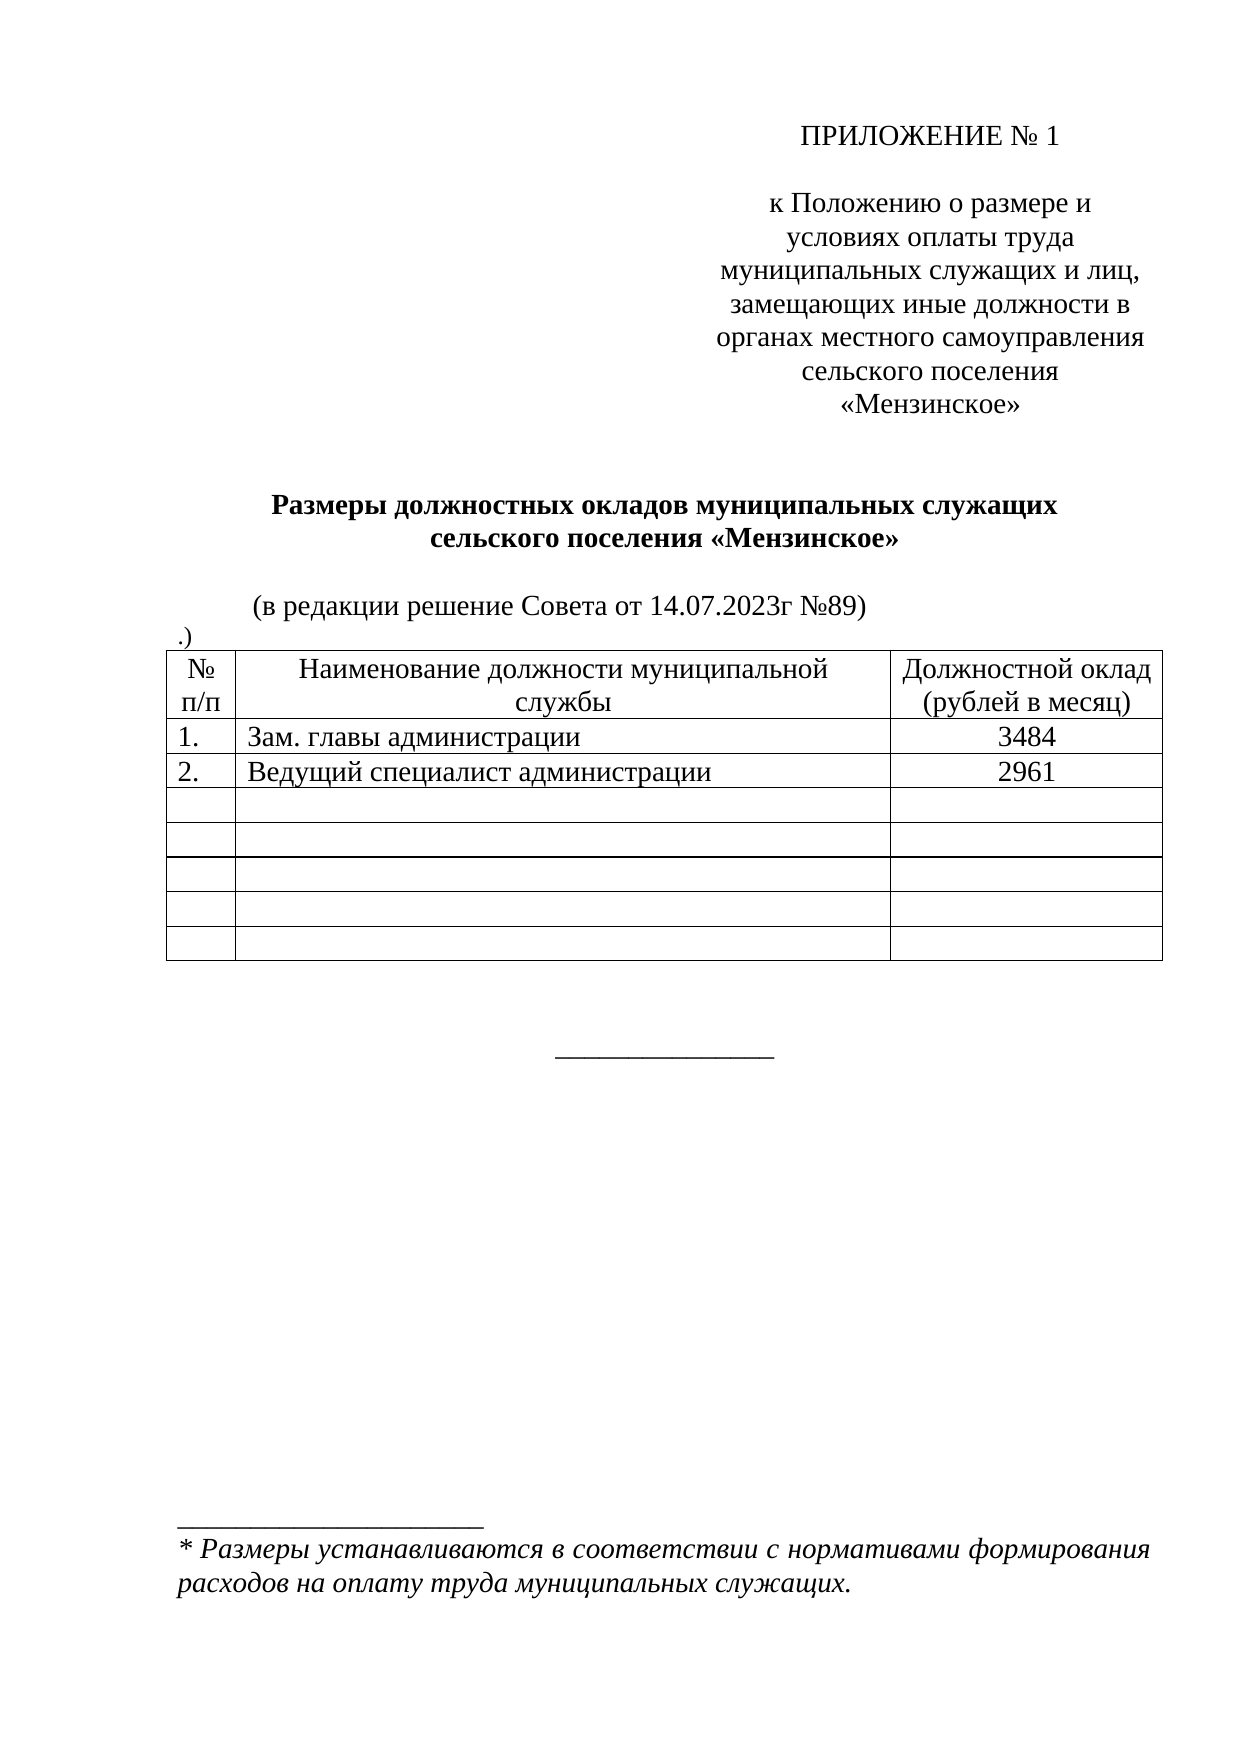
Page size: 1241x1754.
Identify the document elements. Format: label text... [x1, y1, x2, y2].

table_cell [167, 858, 235, 891]
text сельского поселения «Мензинское» [177, 521, 1152, 554]
table_cell [236, 858, 890, 891]
table_header № п/п [167, 651, 235, 718]
text Размеры должностных окладов муниципальных служащих [177, 487, 1152, 521]
text _____________________ [177, 1498, 1152, 1531]
text ПРИЛОЖЕНИЕ № 1 [709, 118, 1152, 152]
text .) [177, 621, 1152, 650]
table_cell [891, 858, 1162, 891]
table_cell 2961 [891, 754, 1162, 787]
table_cell 2. [167, 754, 235, 787]
table_cell [236, 788, 890, 822]
table_header Должностной оклад (рублей в месяц) [891, 651, 1162, 718]
table_cell 3484 [891, 719, 1162, 753]
table_header Наименование должности муниципальной службы [236, 651, 890, 718]
table_cell [891, 823, 1162, 856]
text к Положению о размере и условиях оплаты труда муниципальных служащих и лиц, замещающих иные должности в органах местного самоуправления сельского поселения «Мензинское» [709, 185, 1152, 420]
table_cell Зам. главы администрации [236, 719, 890, 753]
text (в редакции решение Совета от 14.07.2023г №89) [177, 588, 1152, 621]
table_cell Ведущий специалист администрации [236, 754, 890, 787]
table_cell [236, 927, 890, 960]
table_cell [167, 927, 235, 960]
table_cell [236, 823, 890, 856]
table_cell [167, 823, 235, 856]
table_cell [891, 927, 1162, 960]
table_cell [891, 788, 1162, 822]
table_cell [891, 892, 1162, 926]
text * Размеры устанавливаются в соответствии с нормативами формирования расходов на оплату труда муниципальных служащих. [177, 1531, 1152, 1598]
text _______________ [177, 1028, 1152, 1062]
table_cell [236, 892, 890, 926]
table_cell 1. [167, 719, 235, 753]
table_cell [167, 892, 235, 926]
table_cell [167, 788, 235, 822]
